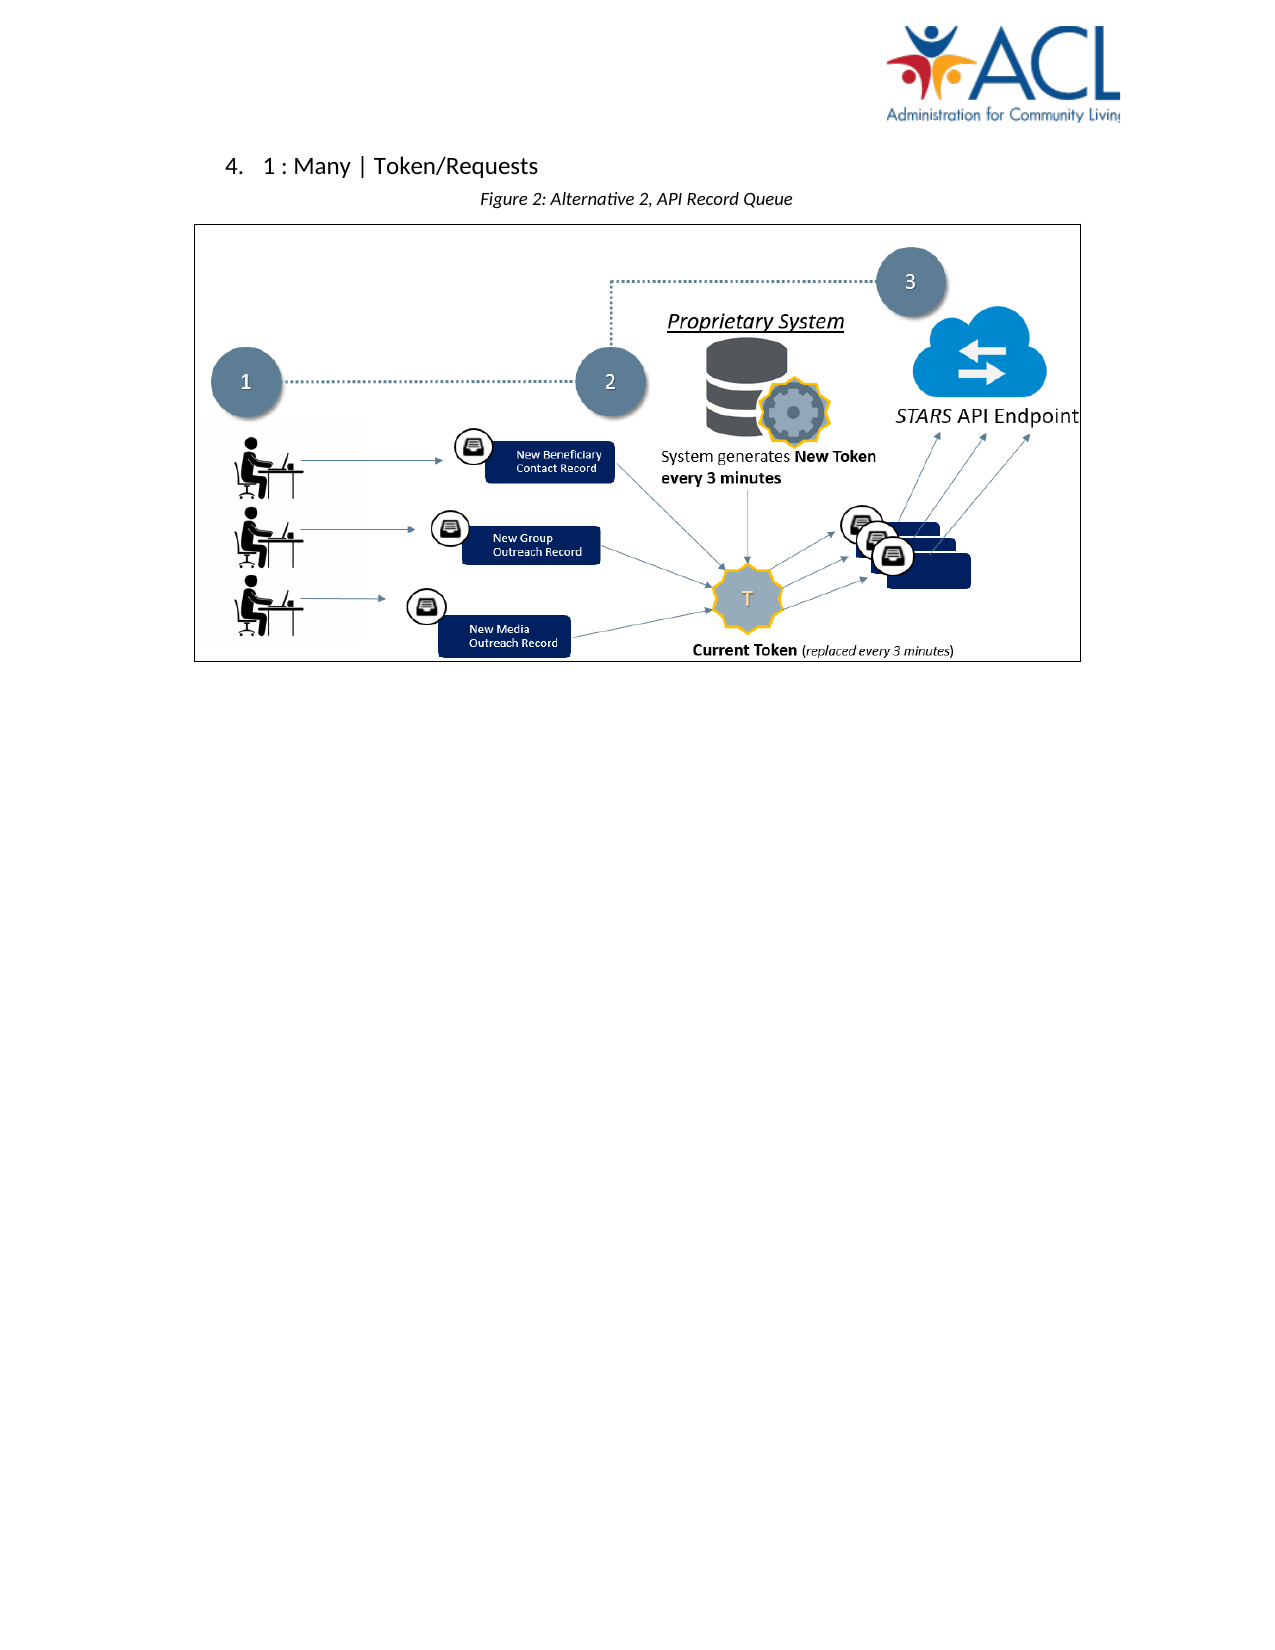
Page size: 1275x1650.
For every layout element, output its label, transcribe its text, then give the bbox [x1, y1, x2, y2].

picture [195, 225, 1079, 660]
picture [886, 26, 1121, 123]
list 1 : Many | Token/Requests [225, 150, 1125, 181]
